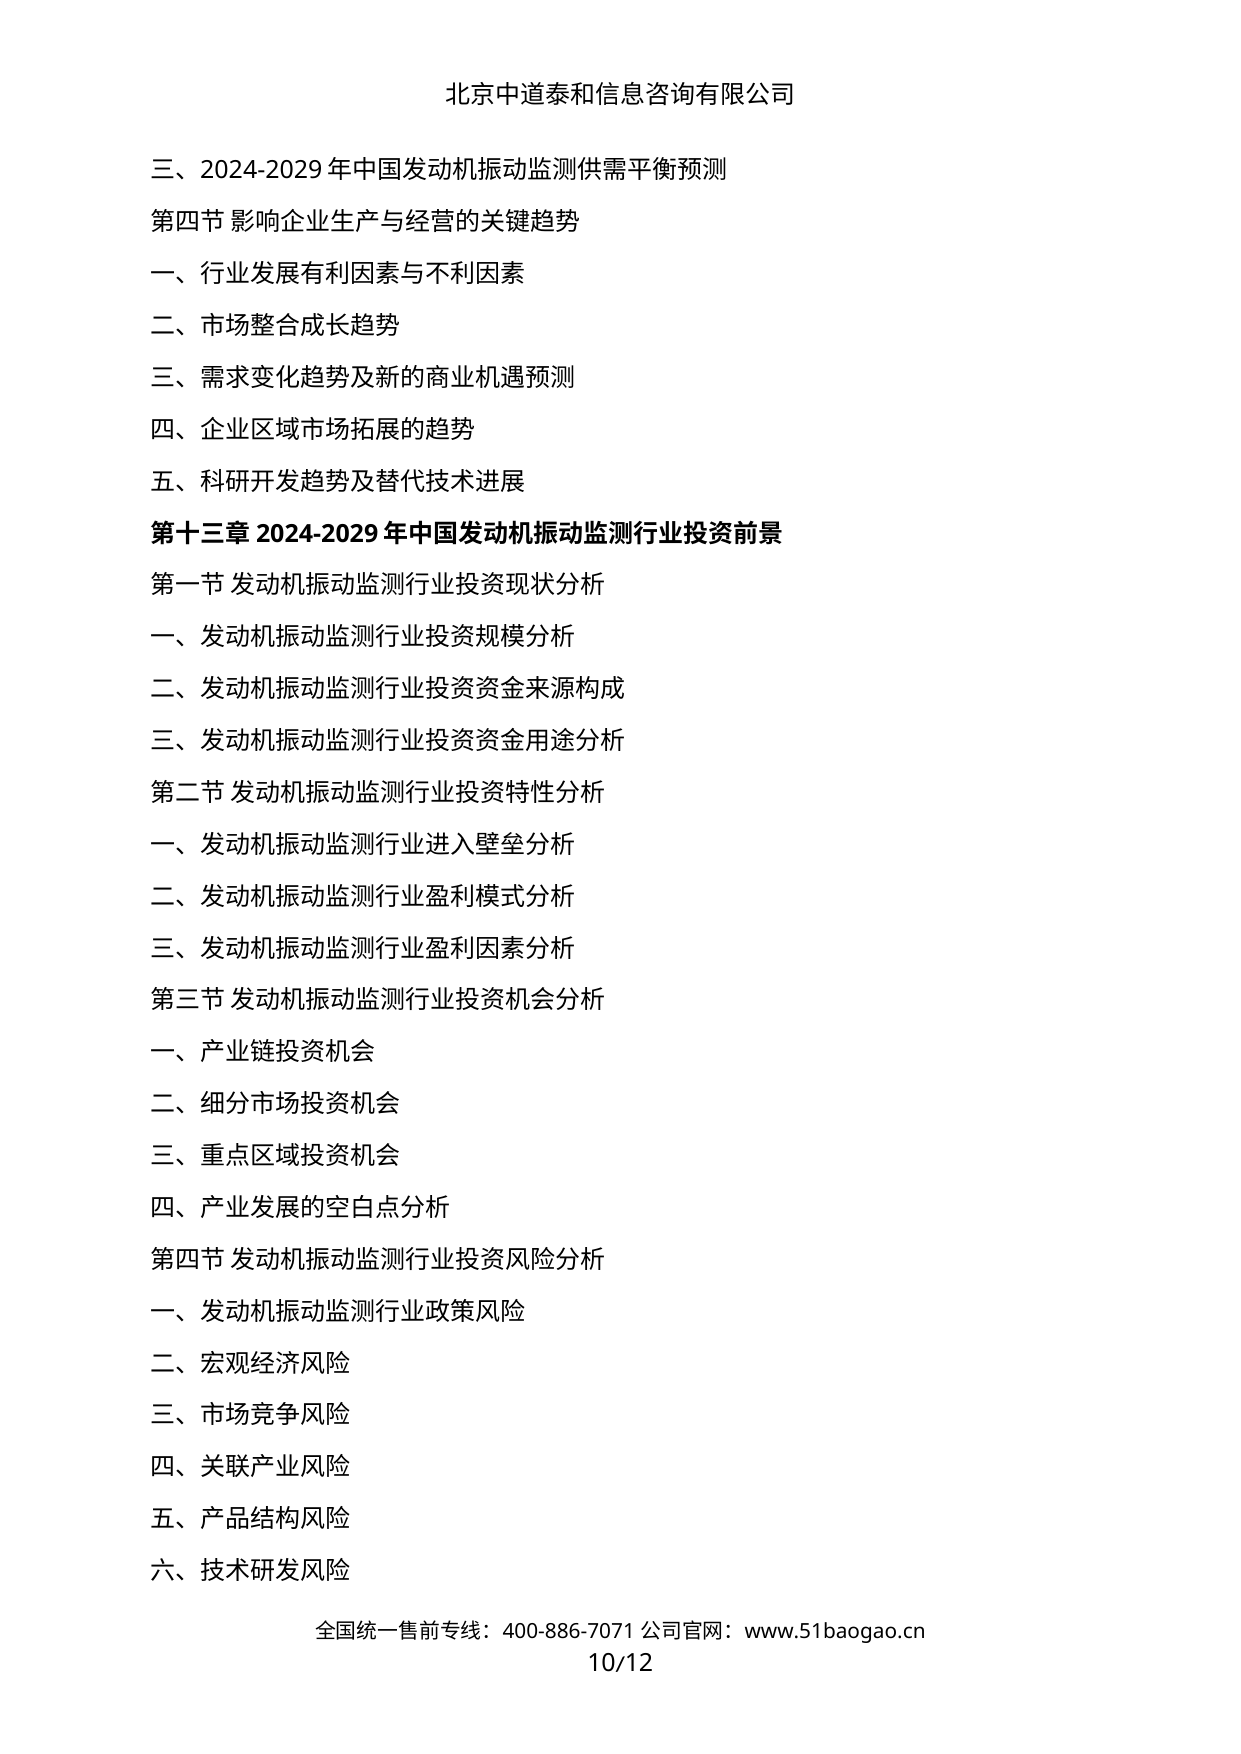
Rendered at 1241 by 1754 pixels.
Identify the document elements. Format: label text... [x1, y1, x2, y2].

text 三、发动机振动监测行业投资资金用途分析 [150, 721, 1090, 757]
text 五、科研开发趋势及替代技术进展 [150, 461, 1090, 497]
text 三、市场竞争风险 [150, 1395, 1090, 1431]
text 第三节 发动机振动监测行业投资机会分析 [150, 980, 1090, 1016]
text 四、产业发展的空白点分析 [150, 1187, 1090, 1224]
text 第四节 发动机振动监测行业投资风险分析 [150, 1239, 1090, 1276]
text 二、细分市场投资机会 [150, 1084, 1090, 1120]
text 第二节 发动机振动监测行业投资特性分析 [150, 772, 1090, 809]
text 第四节 影响企业生产与经营的关键趋势 [150, 202, 1090, 238]
text 二、宏观经济风险 [150, 1343, 1090, 1379]
text 二、市场整合成长趋势 [150, 306, 1090, 342]
text 一、产业链投资机会 [150, 1032, 1090, 1068]
text 四、企业区域市场拓展的趋势 [150, 409, 1090, 446]
text 六、技术研发风险 [150, 1551, 1090, 1587]
text 三、需求变化趋势及新的商业机遇预测 [150, 357, 1090, 394]
text 第十三章 2024-2029年中国发动机振动监测行业投资前景 [150, 513, 1090, 549]
text 一、发动机振动监测行业政策风险 [150, 1291, 1090, 1327]
text 二、发动机振动监测行业投资资金来源构成 [150, 669, 1090, 705]
text 一、行业发展有利因素与不利因素 [150, 254, 1090, 290]
text 五、产品结构风险 [150, 1499, 1090, 1535]
text 四、关联产业风险 [150, 1447, 1090, 1483]
text 三、重点区域投资机会 [150, 1136, 1090, 1172]
text 一、发动机振动监测行业进入壁垒分析 [150, 824, 1090, 861]
text 二、发动机振动监测行业盈利模式分析 [150, 876, 1090, 912]
text 第一节 发动机振动监测行业投资现状分析 [150, 565, 1090, 601]
text 一、发动机振动监测行业投资规模分析 [150, 617, 1090, 653]
text 三、发动机振动监测行业盈利因素分析 [150, 928, 1090, 964]
text 三、2024-2029年中国发动机振动监测供需平衡预测 [150, 150, 1090, 186]
